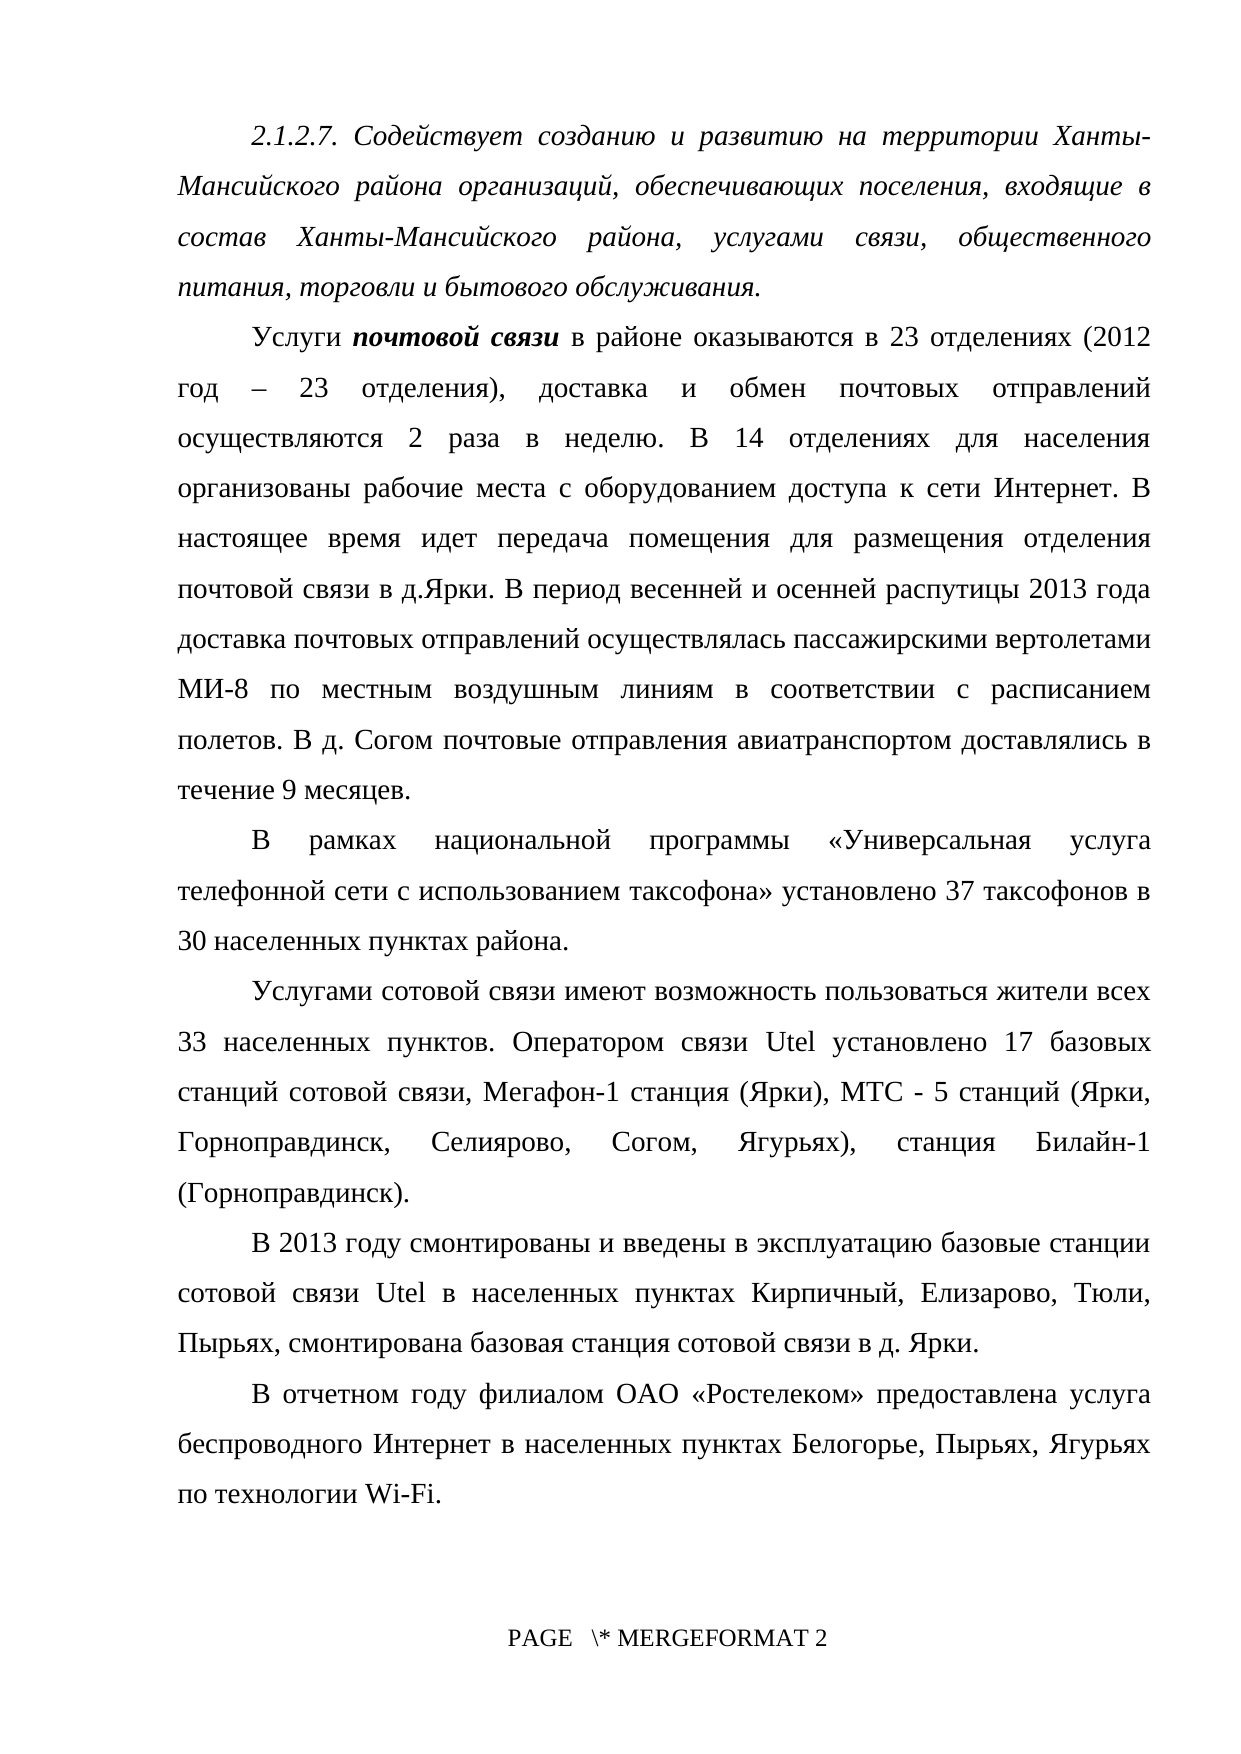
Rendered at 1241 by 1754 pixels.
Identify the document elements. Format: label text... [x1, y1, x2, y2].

text В отчетном году филиалом ОАО «Ростелеком» предоставлена услуга беспроводного Интернет в населенных пунктах Белогорье, Пырьях, Ягурьях по технологии Wi-Fi. [177, 1376, 1152, 1510]
text Услугами сотовой связи имеют возможность пользоваться жители всех 33 населенных пунктов. Оператором связи Utel установлено 17 базовых станций сотовой связи, Мегафон-1 станция (Ярки), МТС - 5 станций (Ярки, Горноправдинск, Селиярово, Согом, Ягурьях), станция Билайн-1 (Горноправдинск). [177, 973, 1152, 1208]
text Услуги почтовой связи в районе оказываются в 23 отделениях (2012 год – 23 отделения), доставка и обмен почтовых отправлений осуществляются 2 раза в неделю. В 14 отделениях для населения организованы рабочие места с оборудованием доступа к сети Интернет. В настоящее время идет передача помещения для размещения отделения почтовой связи в д.Ярки. В период весенней и осенней распутицы 2013 года доставка почтовых отправлений осуществлялась пассажирскими вертолетами МИ-8 по местным воздушным линиям в соответствии с расписанием полетов. В д. Согом почтовые отправления авиатранспортом доставлялись в течение 9 месяцев. [177, 319, 1152, 806]
text В 2013 году смонтированы и введены в эксплуатацию базовые станции сотовой связи Utel в населенных пунктах Кирпичный, Елизарово, Тюли, Пырьях, смонтирована базовая станция сотовой связи в д. Ярки. [177, 1225, 1152, 1359]
text В рамках национальной программы «Универсальная услуга телефонной сети с использованием таксофона» установлено 37 таксофонов в 30 населенных пунктах района. [177, 822, 1152, 957]
text 2.1.2.7. Содействует созданию и развитию на территории Ханты-Мансийского района организаций, обеспечивающих поселения, входящие в состав Ханты-Мансийского района, услугами связи, общественного питания, торговли и бытового обслуживания. [177, 118, 1152, 303]
